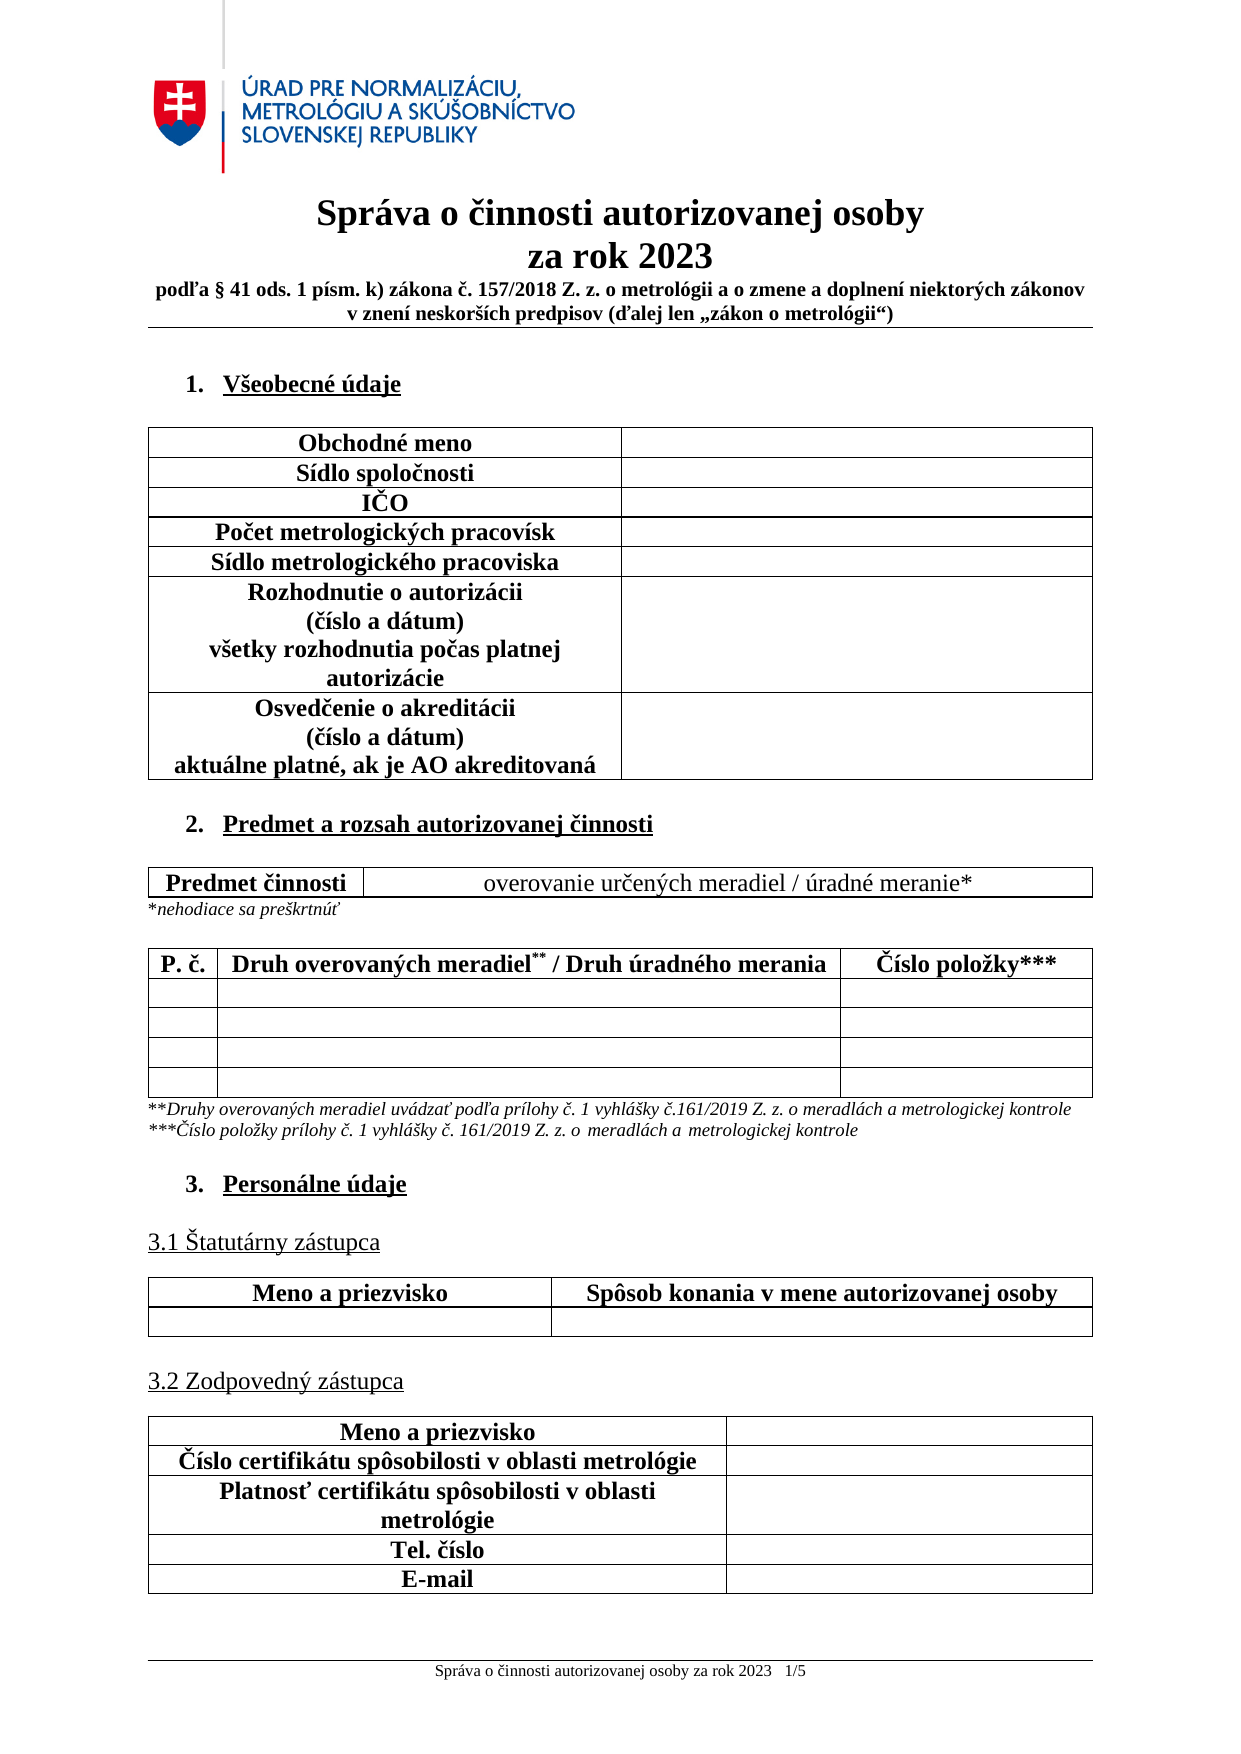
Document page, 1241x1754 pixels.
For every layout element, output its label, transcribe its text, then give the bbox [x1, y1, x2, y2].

text 3.2 Zodpovedný zástupca [148, 1366, 1093, 1395]
table_cell [552, 1308, 1092, 1336]
text 3.1 Štatutárny zástupca [148, 1227, 1093, 1256]
table_cell [218, 1068, 840, 1097]
table_cell E-mail [149, 1565, 726, 1593]
table_cell Platnosť certifikátu spôsobilosti v oblasti metrológie [149, 1476, 726, 1534]
table_cell [218, 1008, 840, 1037]
table_cell [727, 1565, 1092, 1593]
table_header Predmet činnosti [149, 868, 363, 896]
table_header [622, 428, 1092, 457]
table_cell Číslo certifikátu spôsobilosti v oblasti metrológie [149, 1446, 726, 1475]
table_cell [622, 518, 1092, 546]
title podľa § 41 ods. 1 písm. k) zákona č. 157/2018 Z. z. o metrológii a o zmene a doplnení niektorých zákonov v znení neskorších predpisov (ďalej len „zákon o metrológii“) [148, 277, 1093, 327]
table_header Meno a priezvisko [149, 1278, 551, 1306]
title Správa o činnosti autorizovanej osoby za rok 2023 [148, 191, 1093, 277]
list Všeobecné údaje [185, 369, 1093, 398]
table_cell Rozhodnutie o autorizácii (číslo a dátum) všetky rozhodnutia počas platnej autorizácie [149, 577, 621, 692]
table_cell [149, 1008, 217, 1037]
table_cell [622, 488, 1092, 516]
table_header overovanie určených meradiel / úradné meranie* [364, 868, 1092, 896]
table_cell [622, 577, 1092, 692]
table_cell [622, 693, 1092, 779]
table_cell [149, 979, 217, 1007]
table_cell [841, 1038, 1092, 1067]
table_header [727, 1417, 1092, 1445]
table_cell [149, 1308, 551, 1336]
table_cell [622, 547, 1092, 576]
table_cell [841, 1068, 1092, 1097]
table_cell Sídlo metrologického pracoviska [149, 547, 621, 576]
table_cell [149, 1038, 217, 1067]
table_cell [841, 1008, 1092, 1037]
table_header P. č. [149, 949, 217, 977]
table_cell [218, 1038, 840, 1067]
table_cell [841, 979, 1092, 1007]
picture [146, 69, 582, 179]
table_cell [622, 458, 1092, 487]
text *nehodiace sa preškrtnúť [148, 898, 1093, 919]
table_header Číslo položky*** [841, 949, 1092, 977]
table_cell Sídlo spoločnosti [149, 458, 621, 487]
table_cell Tel. číslo [149, 1535, 726, 1563]
table_header Obchodné meno [149, 428, 621, 457]
text ***Číslo položky prílohy č. 1 vyhlášky č. 161/2019 Z. z. o meradlách a metrologickej kontrole [148, 1119, 1093, 1141]
table_cell [727, 1446, 1092, 1475]
table_cell Počet metrologických pracovísk [149, 518, 621, 546]
table_cell [727, 1476, 1092, 1534]
table_header Druh overovaných meradiel** / Druh úradného merania [218, 949, 840, 977]
table_header Meno a priezvisko [149, 1417, 726, 1445]
table_header Spôsob konania v mene autorizovanej osoby [552, 1278, 1092, 1306]
list Predmet a rozsah autorizovanej činnosti [185, 809, 1093, 838]
list Personálne údaje [185, 1169, 1093, 1198]
table_cell IČO [149, 488, 621, 516]
table_cell [149, 1068, 217, 1097]
table_cell Osvedčenie o akreditácii (číslo a dátum) aktuálne platné, ak je AO akreditovaná [149, 693, 621, 779]
text **Druhy overovaných meradiel uvádzať podľa prílohy č. 1 vyhlášky č.161/2019 Z. z. o meradlách a metrologickej kontrole [148, 1098, 1093, 1119]
table_cell [218, 979, 840, 1007]
table_cell [727, 1535, 1092, 1563]
